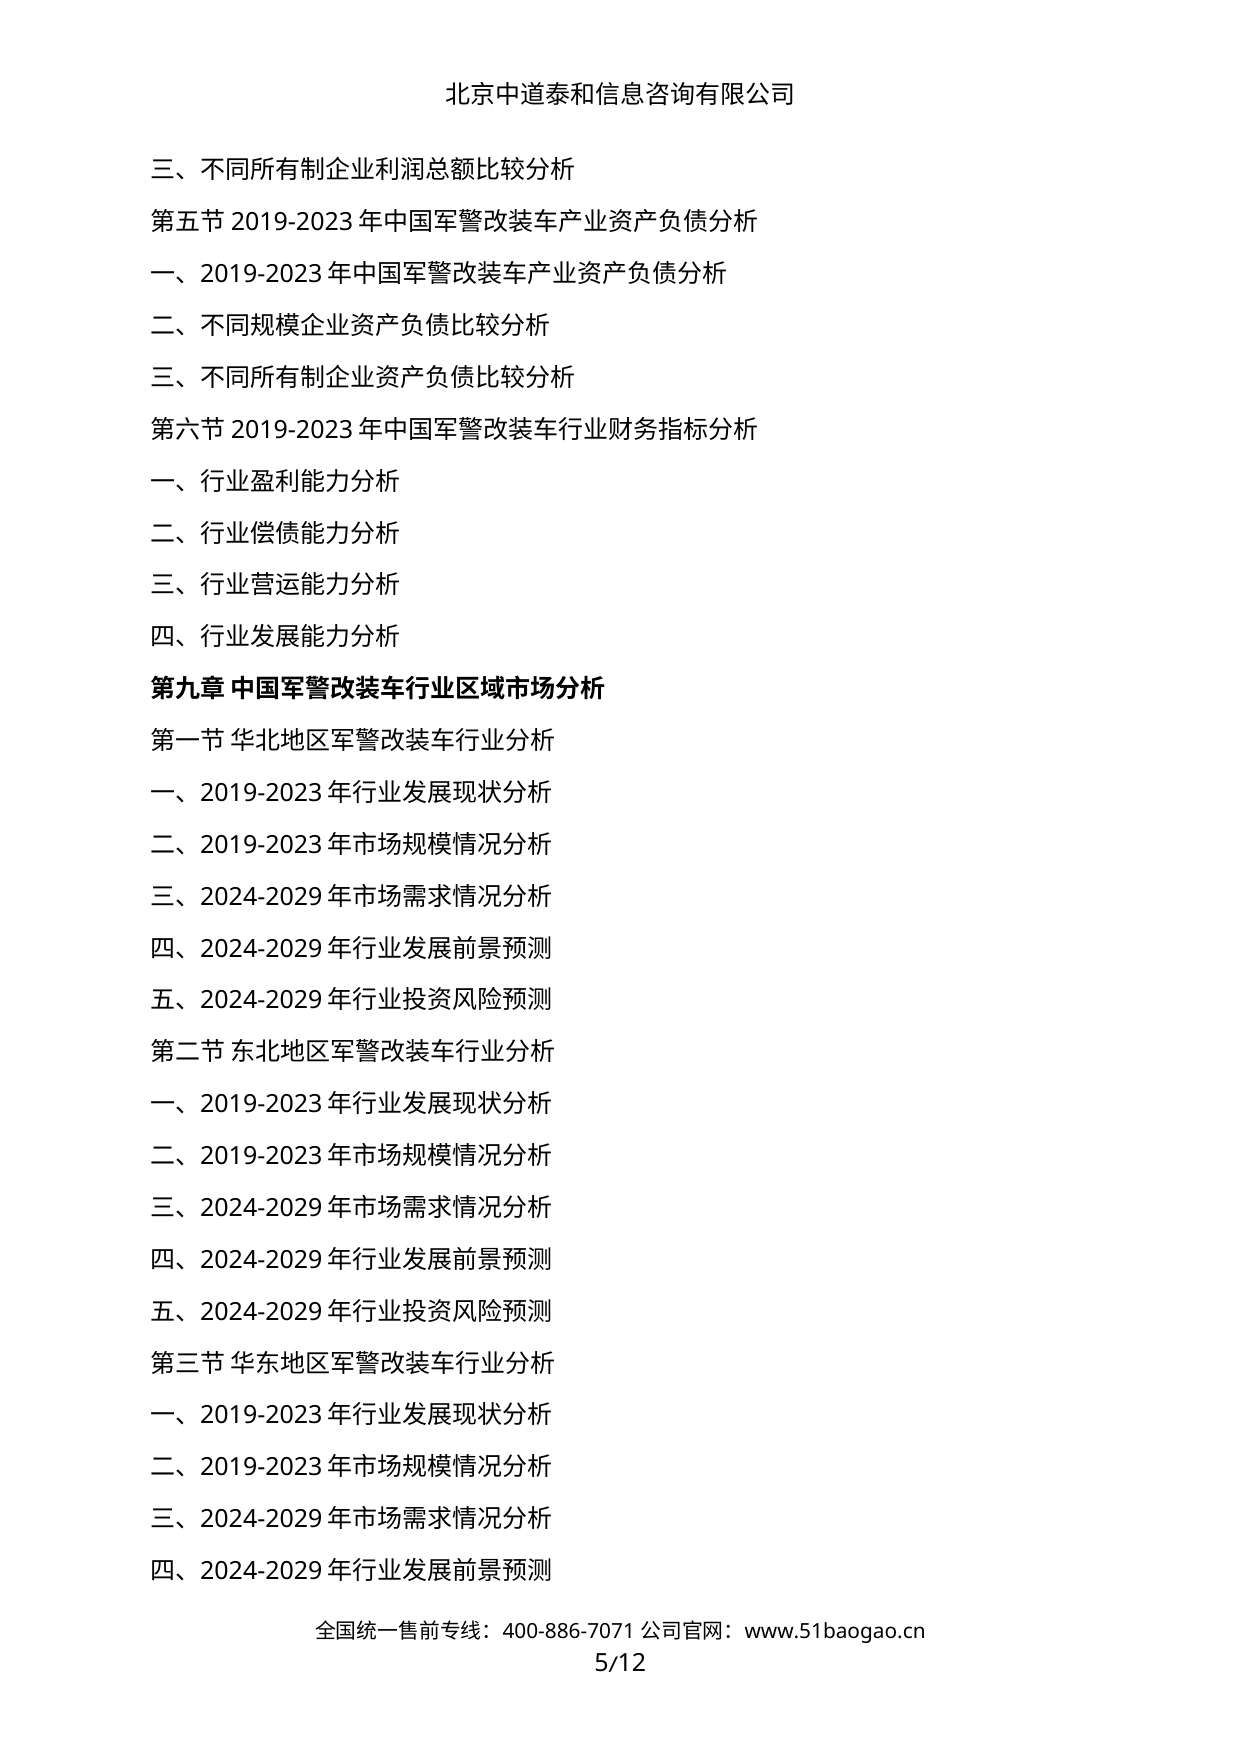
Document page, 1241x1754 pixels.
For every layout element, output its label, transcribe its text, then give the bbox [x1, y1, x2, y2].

text 三、不同所有制企业资产负债比较分析 [150, 357, 1090, 394]
text 三、2024-2029年市场需求情况分析 [150, 1187, 1090, 1224]
text 五、2024-2029年行业投资风险预测 [150, 1291, 1090, 1327]
text 四、2024-2029年行业发展前景预测 [150, 1239, 1090, 1276]
text 四、2024-2029年行业发展前景预测 [150, 928, 1090, 964]
text 第六节 2019-2023年中国军警改装车行业财务指标分析 [150, 409, 1090, 446]
text 五、2024-2029年行业投资风险预测 [150, 980, 1090, 1016]
text 第三节 华东地区军警改装车行业分析 [150, 1343, 1090, 1379]
text 二、2019-2023年市场规模情况分析 [150, 824, 1090, 861]
text 第一节 华北地区军警改装车行业分析 [150, 721, 1090, 757]
text 一、行业盈利能力分析 [150, 461, 1090, 497]
text 三、2024-2029年市场需求情况分析 [150, 876, 1090, 912]
text 二、行业偿债能力分析 [150, 513, 1090, 549]
text 二、不同规模企业资产负债比较分析 [150, 306, 1090, 342]
text 二、2019-2023年市场规模情况分析 [150, 1136, 1090, 1172]
text 一、2019-2023年行业发展现状分析 [150, 1084, 1090, 1120]
text 第二节 东北地区军警改装车行业分析 [150, 1032, 1090, 1068]
text 四、2024-2029年行业发展前景预测 [150, 1551, 1090, 1587]
text 四、行业发展能力分析 [150, 617, 1090, 653]
text 三、2024-2029年市场需求情况分析 [150, 1499, 1090, 1535]
text 第五节 2019-2023年中国军警改装车产业资产负债分析 [150, 202, 1090, 238]
text 一、2019-2023年行业发展现状分析 [150, 1395, 1090, 1431]
text 三、行业营运能力分析 [150, 565, 1090, 601]
text 第九章 中国军警改装车行业区域市场分析 [150, 669, 1090, 705]
text 三、不同所有制企业利润总额比较分析 [150, 150, 1090, 186]
text 二、2019-2023年市场规模情况分析 [150, 1447, 1090, 1483]
text 一、2019-2023年行业发展现状分析 [150, 772, 1090, 809]
text 一、2019-2023年中国军警改装车产业资产负债分析 [150, 254, 1090, 290]
